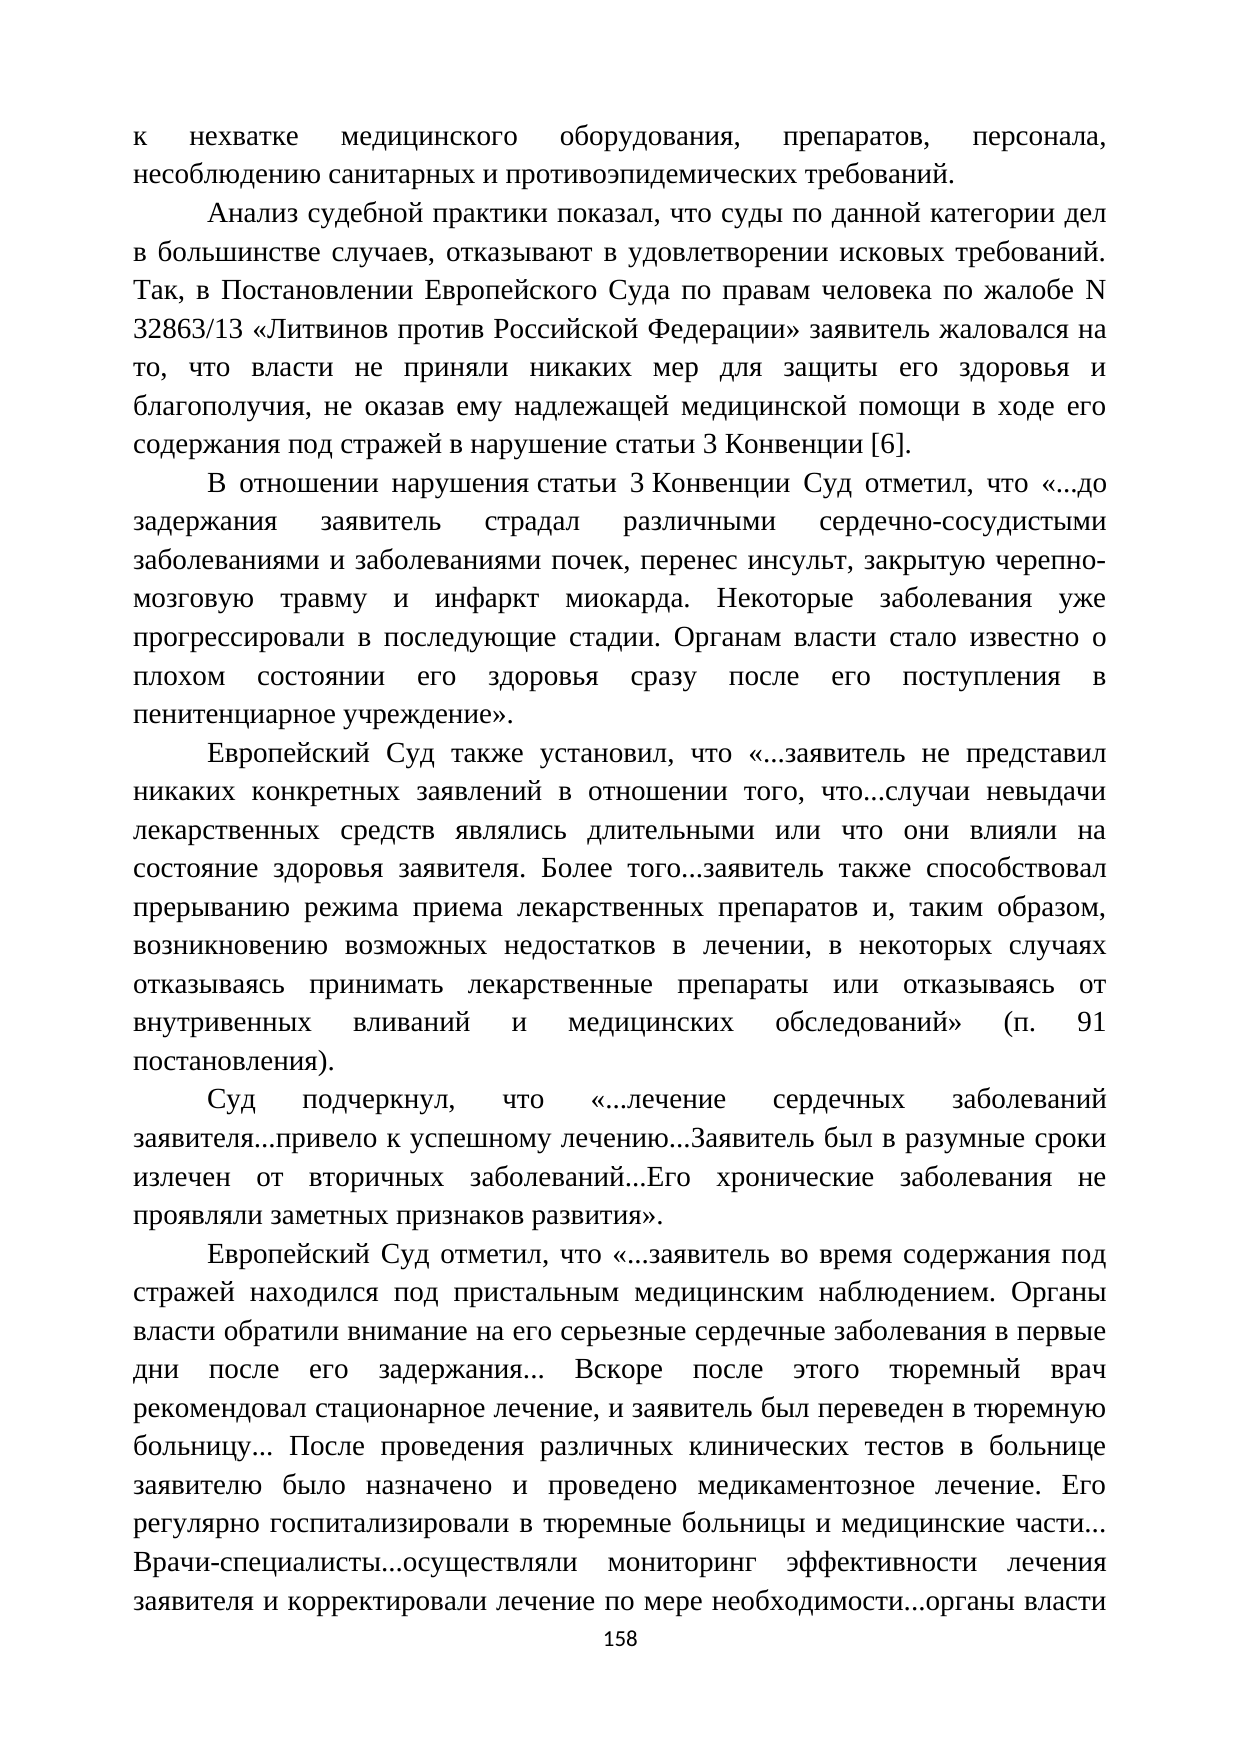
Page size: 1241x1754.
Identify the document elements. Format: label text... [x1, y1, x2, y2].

text В отношении нарушения статьи 3 Конвенции Суд отметил, что «...до задержания заявитель страдал различными сердечно-сосудистыми заболеваниями и заболеваниями почек, перенес инсульт, закрытую черепно-мозговую травму и инфаркт миокарда. Некоторые заболевания уже прогрессировали в последующие стадии. Органам власти стало известно о плохом состоянии его здоровья сразу после его поступления в пенитенциарное учреждение». [133, 465, 1107, 730]
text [133, 118, 1107, 190]
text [133, 1236, 1107, 1616]
text Суд подчеркнул, что «...лечение сердечных заболеваний заявителя...привело к успешному лечению...Заявитель был в разумные сроки излечен от вторичных заболеваний...Его хронические заболевания не проявляли заметных признаков развития». [133, 1082, 1107, 1231]
text Европейский Суд также установил, что «...заявитель не представил никаких конкретных заявлений в отношении того, что...случаи невыдачи лекарственных средств являлись длительными или что они влияли на состояние здоровья заявителя. Более того...заявитель также способствовал прерыванию режима приема лекарственных препаратов и, таким образом, возникновению возможных недостатков в лечении, в некоторых случаях отказываясь принимать лекарственные препараты или отказываясь от внутривенных вливаний и медицинских обследований» (п. 91 постановления). [133, 735, 1107, 1077]
text Анализ судебной практики показал, что суды по данной категории дел в большинстве случаев, отказывают в удовлетворении исковых требований. Так, в Постановлении Европейского Суда по правам человека по жалобе N 32863/13 «Литвинов против Российской Федерации» заявитель жаловался на то, что власти не приняли никаких мер для защиты его здоровья и благополучия, не оказав ему надлежащей медицинской помощи в ходе его содержания под стражей в нарушение статьи 3 Конвенции [6]. [133, 195, 1107, 460]
